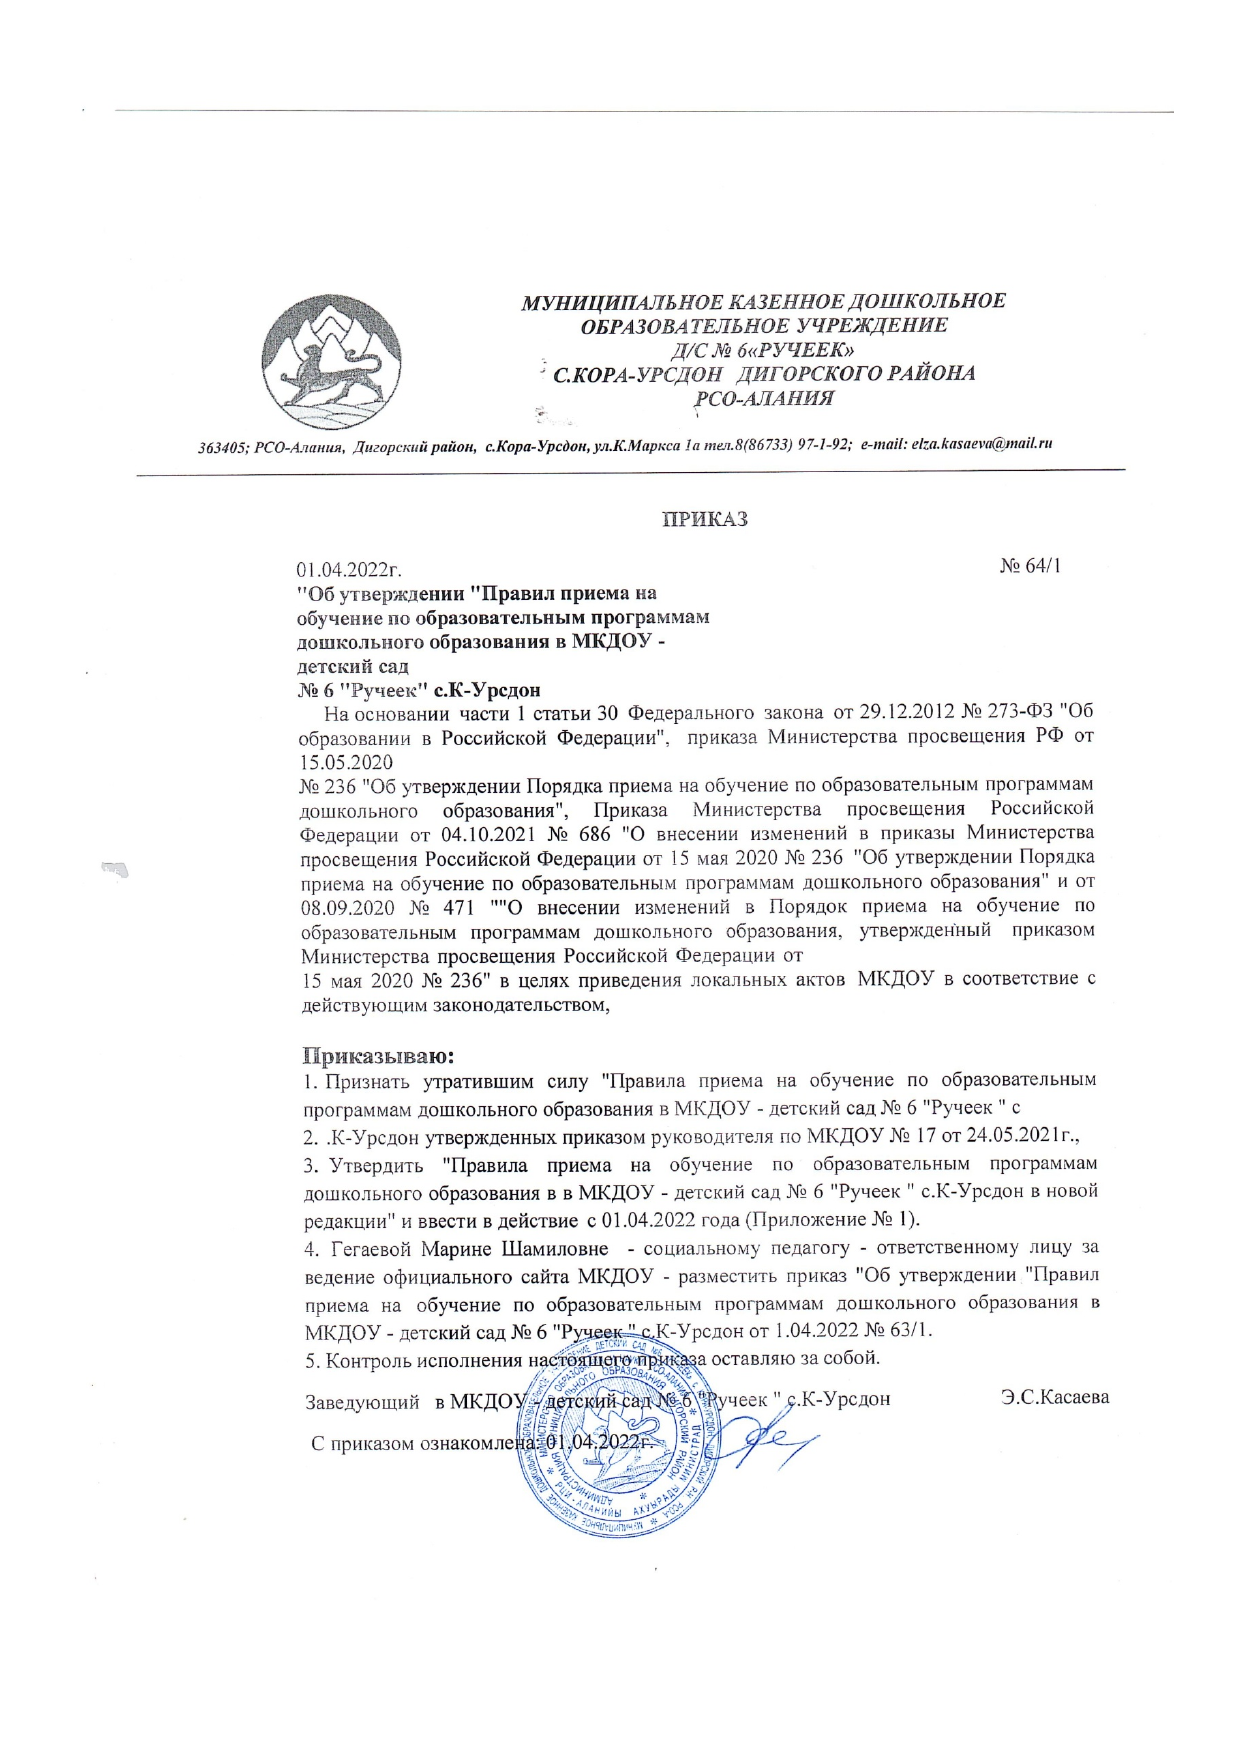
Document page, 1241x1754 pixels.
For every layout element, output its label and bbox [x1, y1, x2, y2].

picture [75, 99, 1174, 1613]
